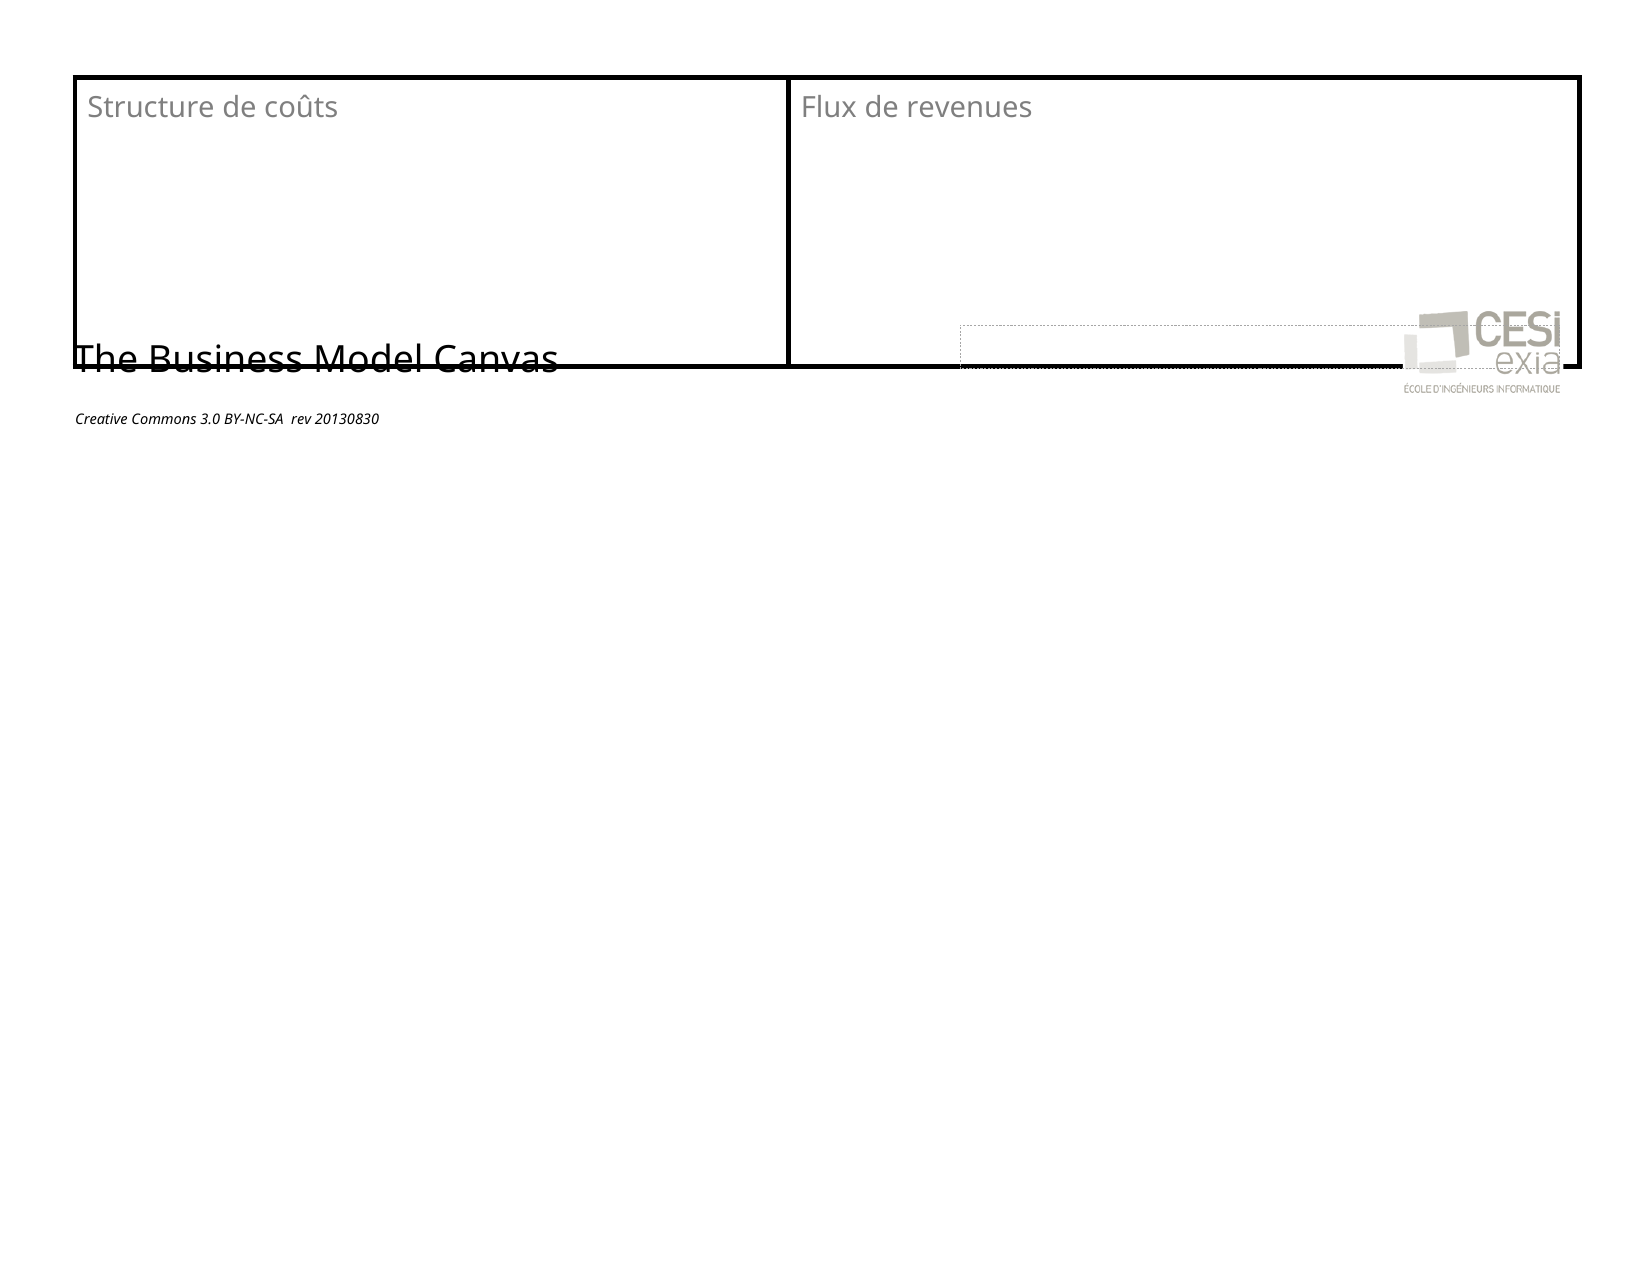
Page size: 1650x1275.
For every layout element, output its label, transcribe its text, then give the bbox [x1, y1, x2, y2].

table_cell Flux de revenues [791, 80, 1577, 364]
text Creative Commons 3.0 BY-NC-SA rev 20130830 [75, 408, 1575, 428]
table_cell Structure de coûts [77, 80, 786, 364]
